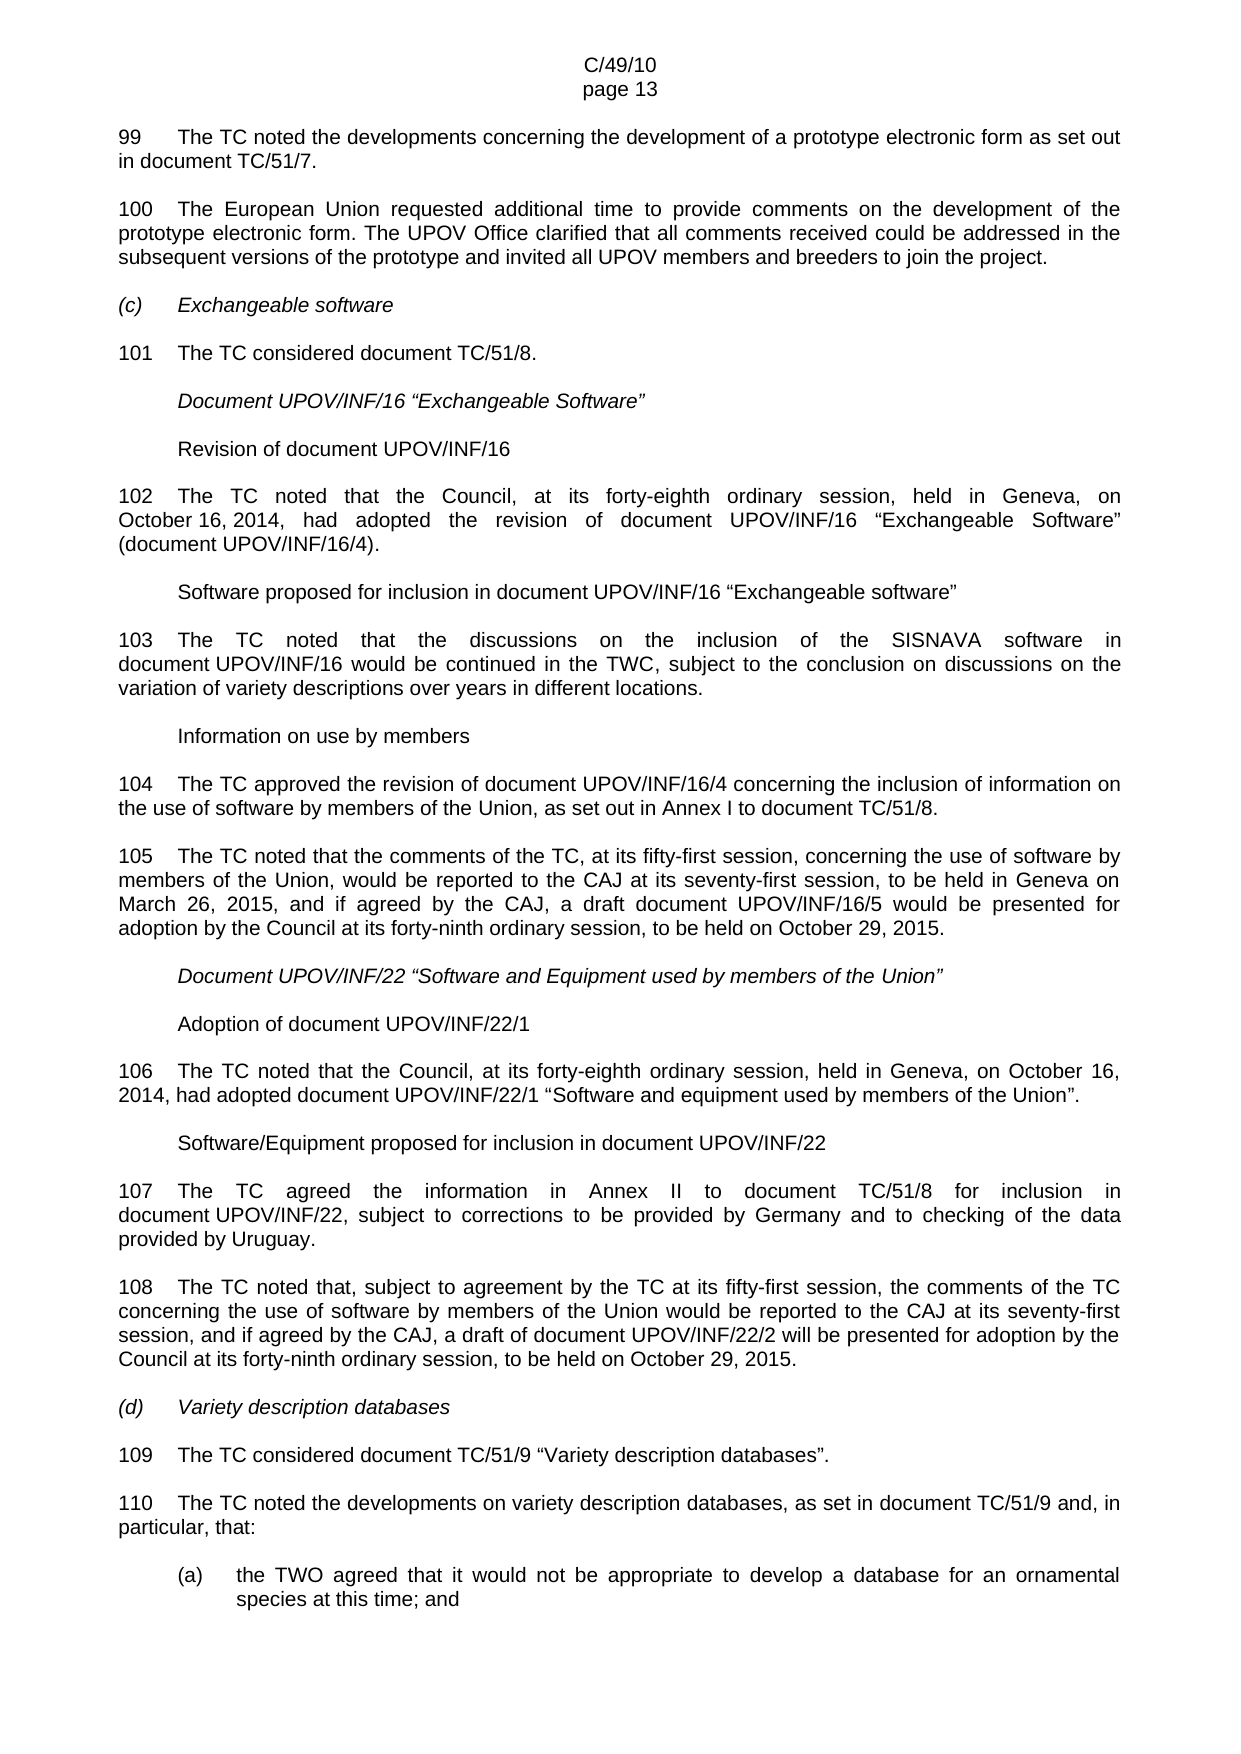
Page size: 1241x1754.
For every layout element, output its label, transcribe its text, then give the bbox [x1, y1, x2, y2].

subtitle (c) Exchangeable software [118, 293, 1122, 317]
text The TC noted that the Council, at its forty-eighth ordinary session, held in Geneva, on October 16, 2014, had adopted document UPOV/INF/22/1 “Software and equipment used by members of the Union”. [118, 1059, 1122, 1107]
text Information on use by members [177, 724, 1122, 748]
text Software/Equipment proposed for inclusion in document UPOV/INF/22 [177, 1131, 1122, 1155]
text Software proposed for inclusion in document UPOV/INF/16 “Exchangeable software” [177, 580, 1122, 604]
subtitle Document UPOV/INF/16 “Exchangeable Software” [177, 388, 1122, 412]
text (a) the TWO agreed that it would not be appropriate to develop a database for an ornamental species at this time; and [177, 1562, 1122, 1610]
text The TC considered document TC/51/9 “Variety description databases”. [118, 1443, 1122, 1467]
text The TC approved the revision of document UPOV/INF/16/4 concerning the inclusion of information on the use of software by members of the Union, as set out in Annex I to document TC/51/8. [118, 772, 1122, 820]
text The TC agreed the information in Annex II to document TC/51/8 for inclusion in document UPOV/INF/22, subject to corrections to be provided by Germany and to checking of the data provided by Uruguay. [118, 1179, 1122, 1251]
subtitle (d) Variety description databases [118, 1395, 1122, 1419]
text The TC considered document TC/51/8. [118, 341, 1122, 364]
text The TC noted that the comments of the TC, at its fifty-first session, concerning the use of software by members of the Union, would be reported to the CAJ at its seventy-first session, to be held in Geneva on March 26, 2015, and if agreed by the CAJ, a draft document UPOV/INF/16/5 would be presented for adoption by the Council at its forty-ninth ordinary session, to be held on October 29, 2015. [118, 844, 1122, 939]
text Adoption of document UPOV/INF/22/1 [177, 1011, 1122, 1035]
text The TC noted the developments on variety description databases, as set in document TC/51/9 and, in particular, that: [118, 1491, 1122, 1538]
text The TC noted that the discussions on the inclusion of the SISNAVA software in document UPOV/INF/16 would be continued in the TWC, subject to the conclusion on discussions on the variation of variety descriptions over years in different locations. [118, 628, 1122, 700]
text The TC noted that, subject to agreement by the TC at its fifty-first session, the comments of the TC concerning the use of software by members of the Union would be reported to the CAJ at its seventy-first session, and if agreed by the CAJ, a draft of document UPOV/INF/22/2 will be presented for adoption by the Council at its forty-ninth ordinary session, to be held on October 29, 2015. [118, 1275, 1122, 1371]
text The TC noted the developments concerning the development of a prototype electronic form as set out in document TC/51/7. [118, 125, 1122, 173]
text The TC noted that the Council, at its forty-eighth ordinary session, held in Geneva, on October 16, 2014, had adopted the revision of document UPOV/INF/16 “Exchangeable Software” (document UPOV/INF/16/4). [118, 484, 1122, 556]
text Revision of document UPOV/INF/16 [177, 436, 1122, 460]
text The European Union requested additional time to provide comments on the development of the prototype electronic form. The UPOV Office clarified that all comments received could be addressed in the subsequent versions of the prototype and invited all UPOV members and breeders to join the project. [118, 197, 1122, 269]
subtitle Document UPOV/INF/22 “Software and Equipment used by members of the Union” [177, 963, 1122, 987]
